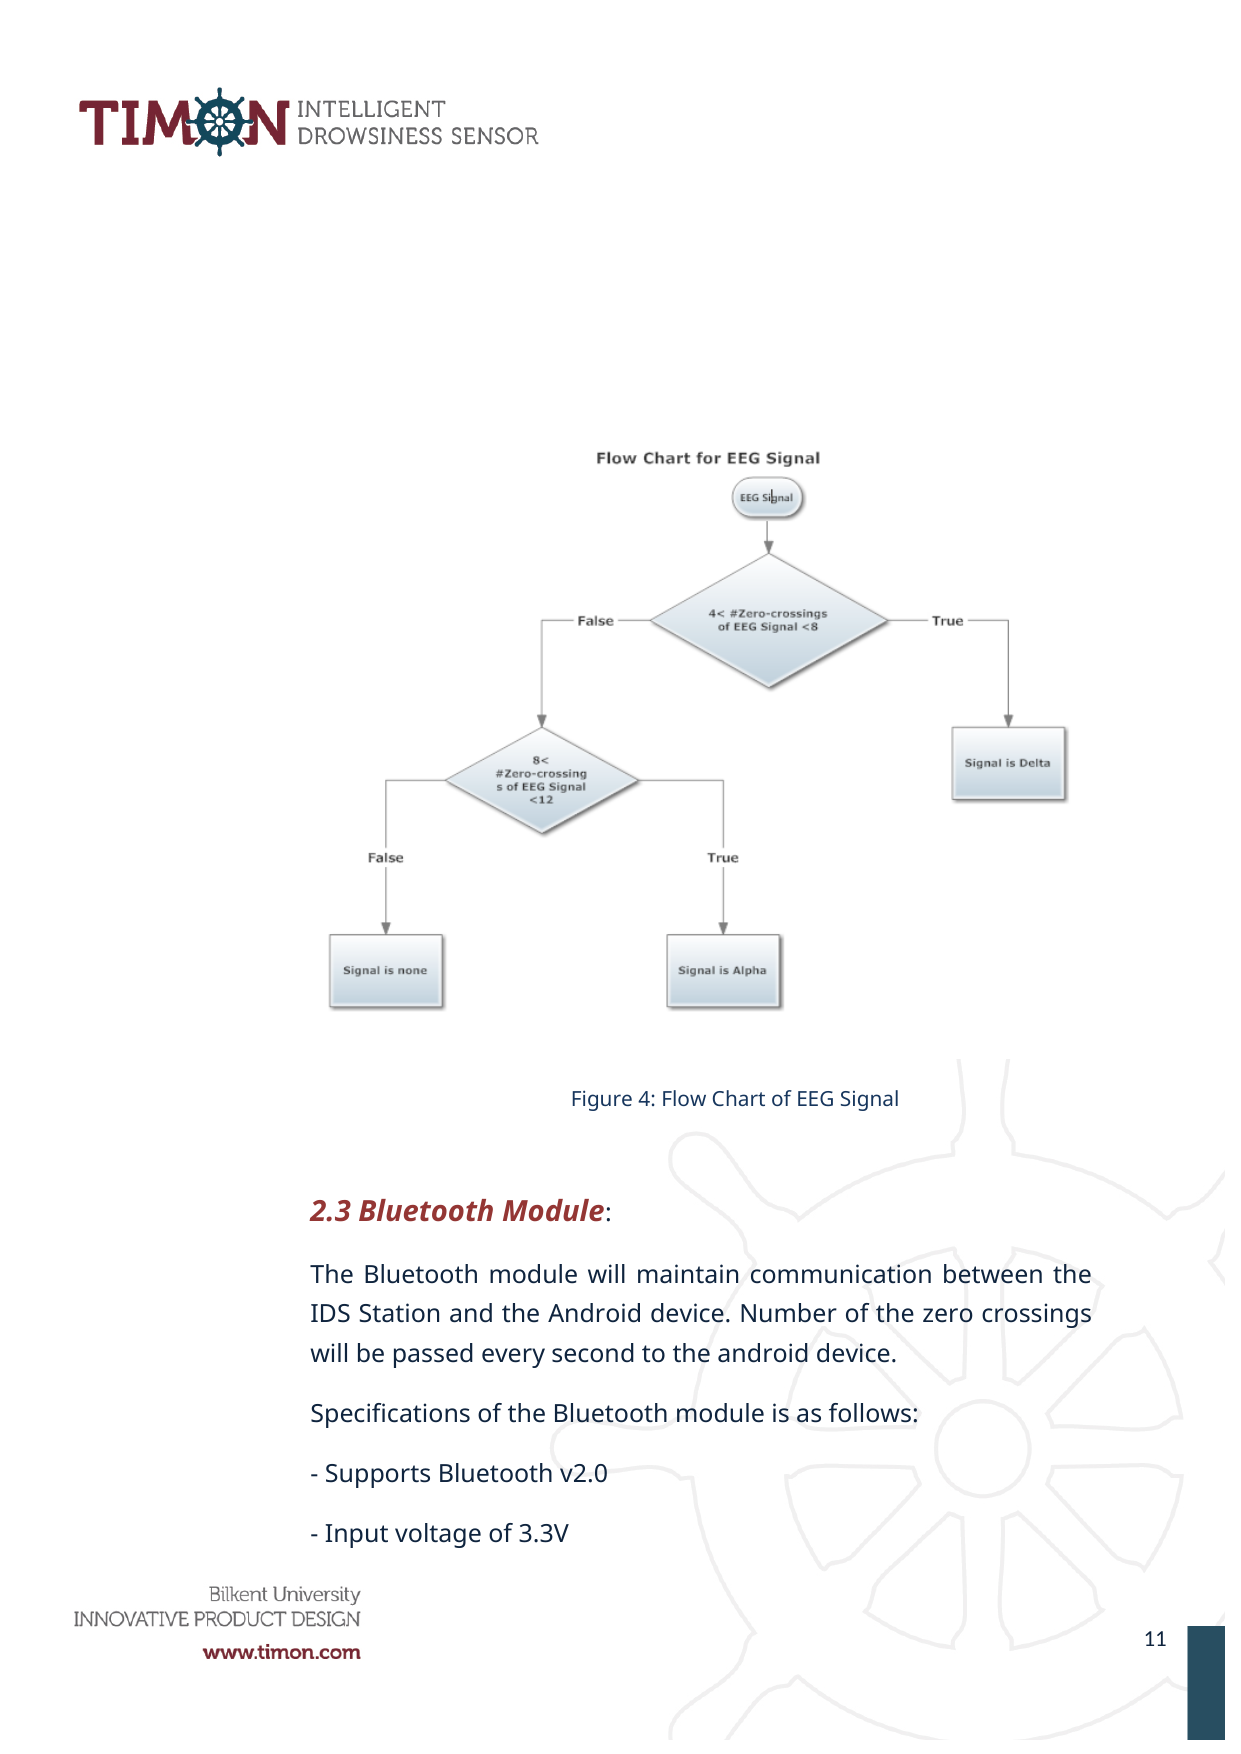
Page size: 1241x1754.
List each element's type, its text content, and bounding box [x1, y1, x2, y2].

text - Input voltage of 3.3V [310, 1515, 1093, 1549]
text The Bluetooth module will maintain communication between the IDS Station and the Android device. Number of the zero crossings will be passed every second to the android device. [310, 1257, 1093, 1369]
text - Supports Bluetooth v2.0 [310, 1455, 1093, 1489]
text Specifications of the Bluetooth module is as follows: [310, 1395, 1093, 1429]
picture [16, 13, 1225, 1740]
text 2.3 Bluetooth Module: [310, 1191, 1093, 1230]
text Figure 4: Flow Chart of EEG Signal [310, 1084, 1093, 1112]
